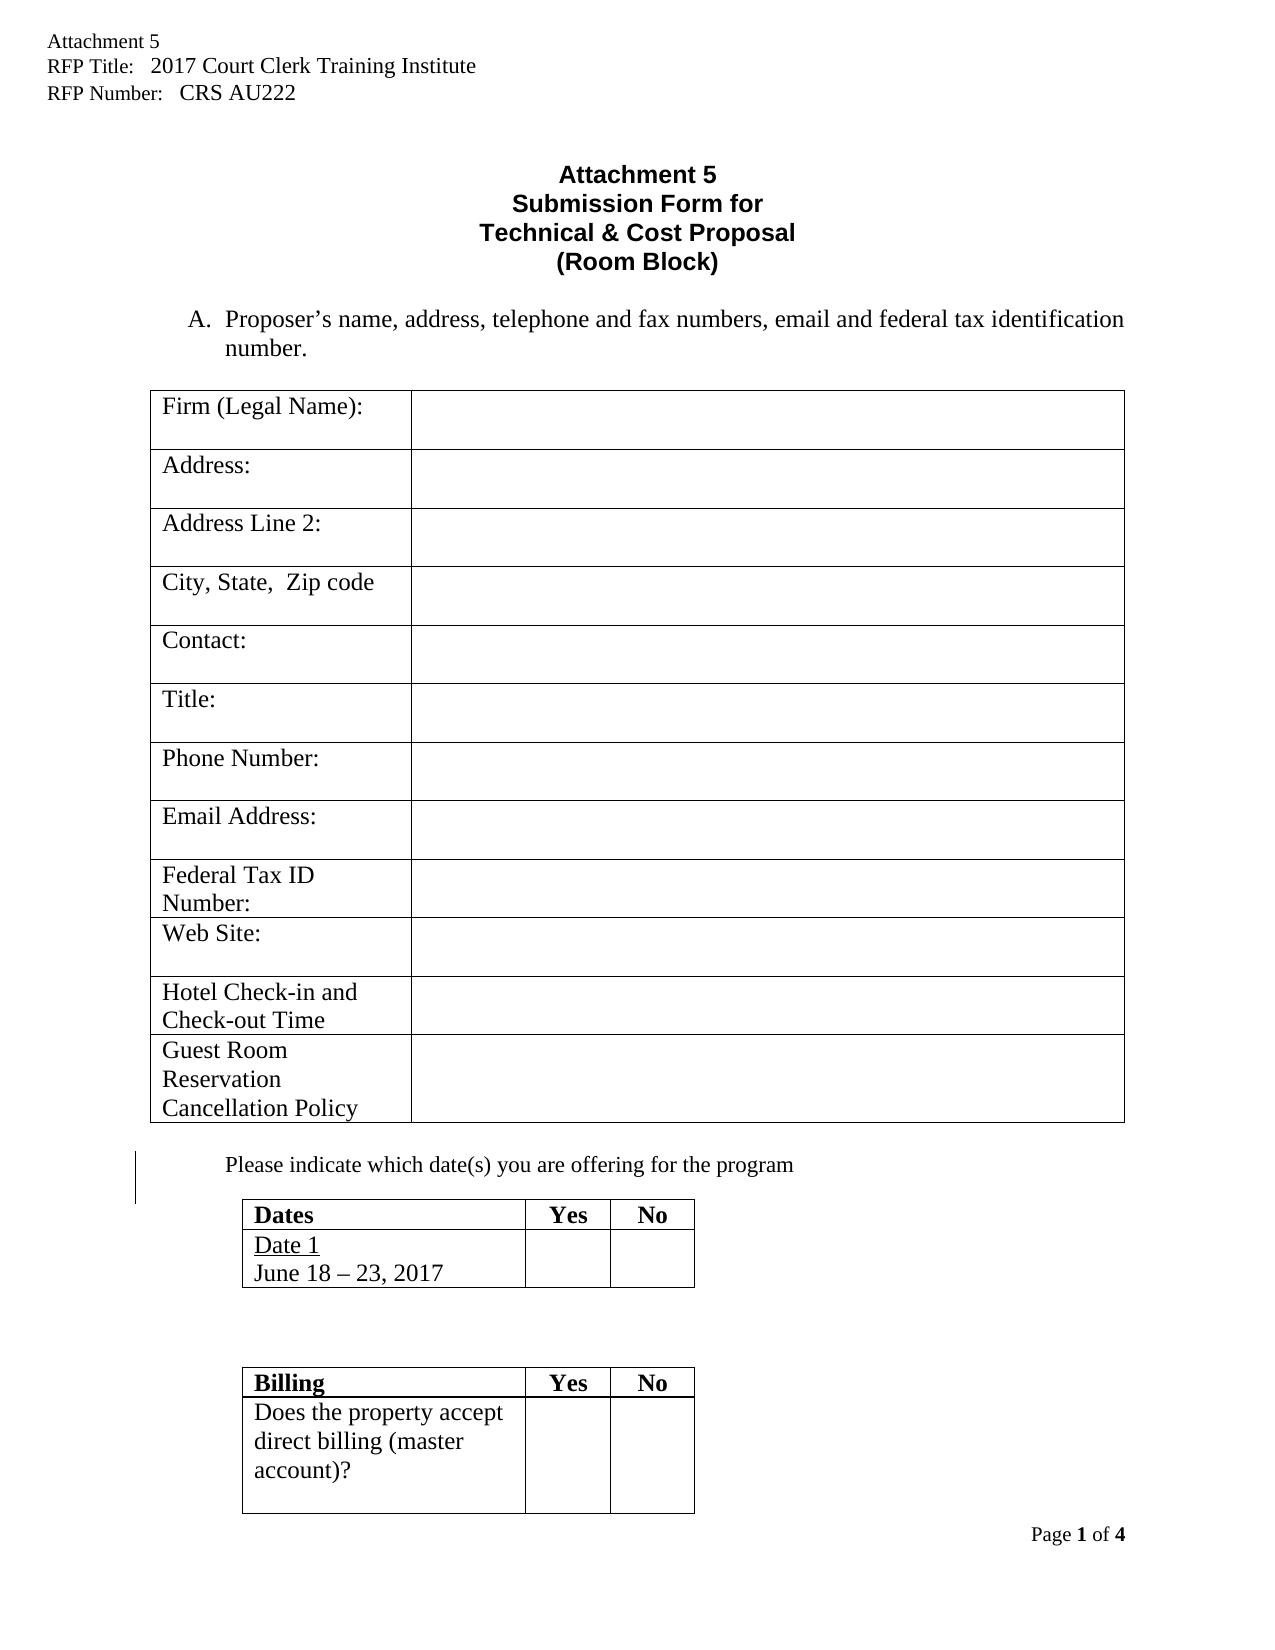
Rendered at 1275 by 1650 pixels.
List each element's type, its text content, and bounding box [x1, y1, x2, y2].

table_cell [526, 1230, 610, 1287]
table_cell Contact: [151, 626, 411, 683]
list Please indicate which date(s) you are offering for the program [225, 1151, 1125, 1178]
text Submission Form for [150, 189, 1125, 218]
table_cell [412, 801, 1124, 859]
text (Room Block) [150, 247, 1125, 275]
table_cell [412, 860, 1124, 917]
table_header [412, 391, 1124, 449]
list Proposer’s name, address, telephone and fax numbers, email and federal tax identification number. [187, 304, 1125, 362]
text Attachment 5 [150, 160, 1125, 189]
table_header Firm (Legal Name): [151, 391, 411, 449]
table_cell Address: [151, 450, 411, 507]
table_cell [412, 684, 1124, 742]
table_cell [412, 567, 1124, 624]
table_cell [611, 1230, 694, 1287]
table_cell [412, 977, 1124, 1034]
table_cell Phone Number: [151, 743, 411, 800]
table_cell [526, 1398, 610, 1512]
table_cell [412, 918, 1124, 976]
table_cell Does the property accept direct billing (master account)? [243, 1398, 525, 1512]
table_cell [412, 743, 1124, 800]
table_cell Title: [151, 684, 411, 742]
table_header No [611, 1368, 694, 1396]
table_cell City, State, Zip code [151, 567, 411, 624]
table_cell Guest Room Reservation Cancellation Policy [151, 1035, 411, 1122]
table_header Yes [526, 1200, 610, 1229]
table_cell [412, 509, 1124, 566]
table_header Billing [243, 1368, 525, 1396]
table_cell Address Line 2: [151, 509, 411, 566]
table_header Dates [243, 1200, 525, 1229]
table_cell Email Address: [151, 801, 411, 859]
table_cell [611, 1398, 694, 1512]
table_header No [611, 1200, 694, 1229]
table_cell [412, 1035, 1124, 1122]
table_cell Web Site: [151, 918, 411, 976]
table_cell Federal Tax ID Number: [151, 860, 411, 917]
table_header Yes [526, 1368, 610, 1396]
table_cell [412, 450, 1124, 507]
table_cell Date 1 June 18 – 23, 2017 [243, 1230, 525, 1287]
text Technical & Cost Proposal [150, 218, 1125, 247]
table_cell [412, 626, 1124, 683]
table_cell Hotel Check-in and Check-out Time [151, 977, 411, 1034]
